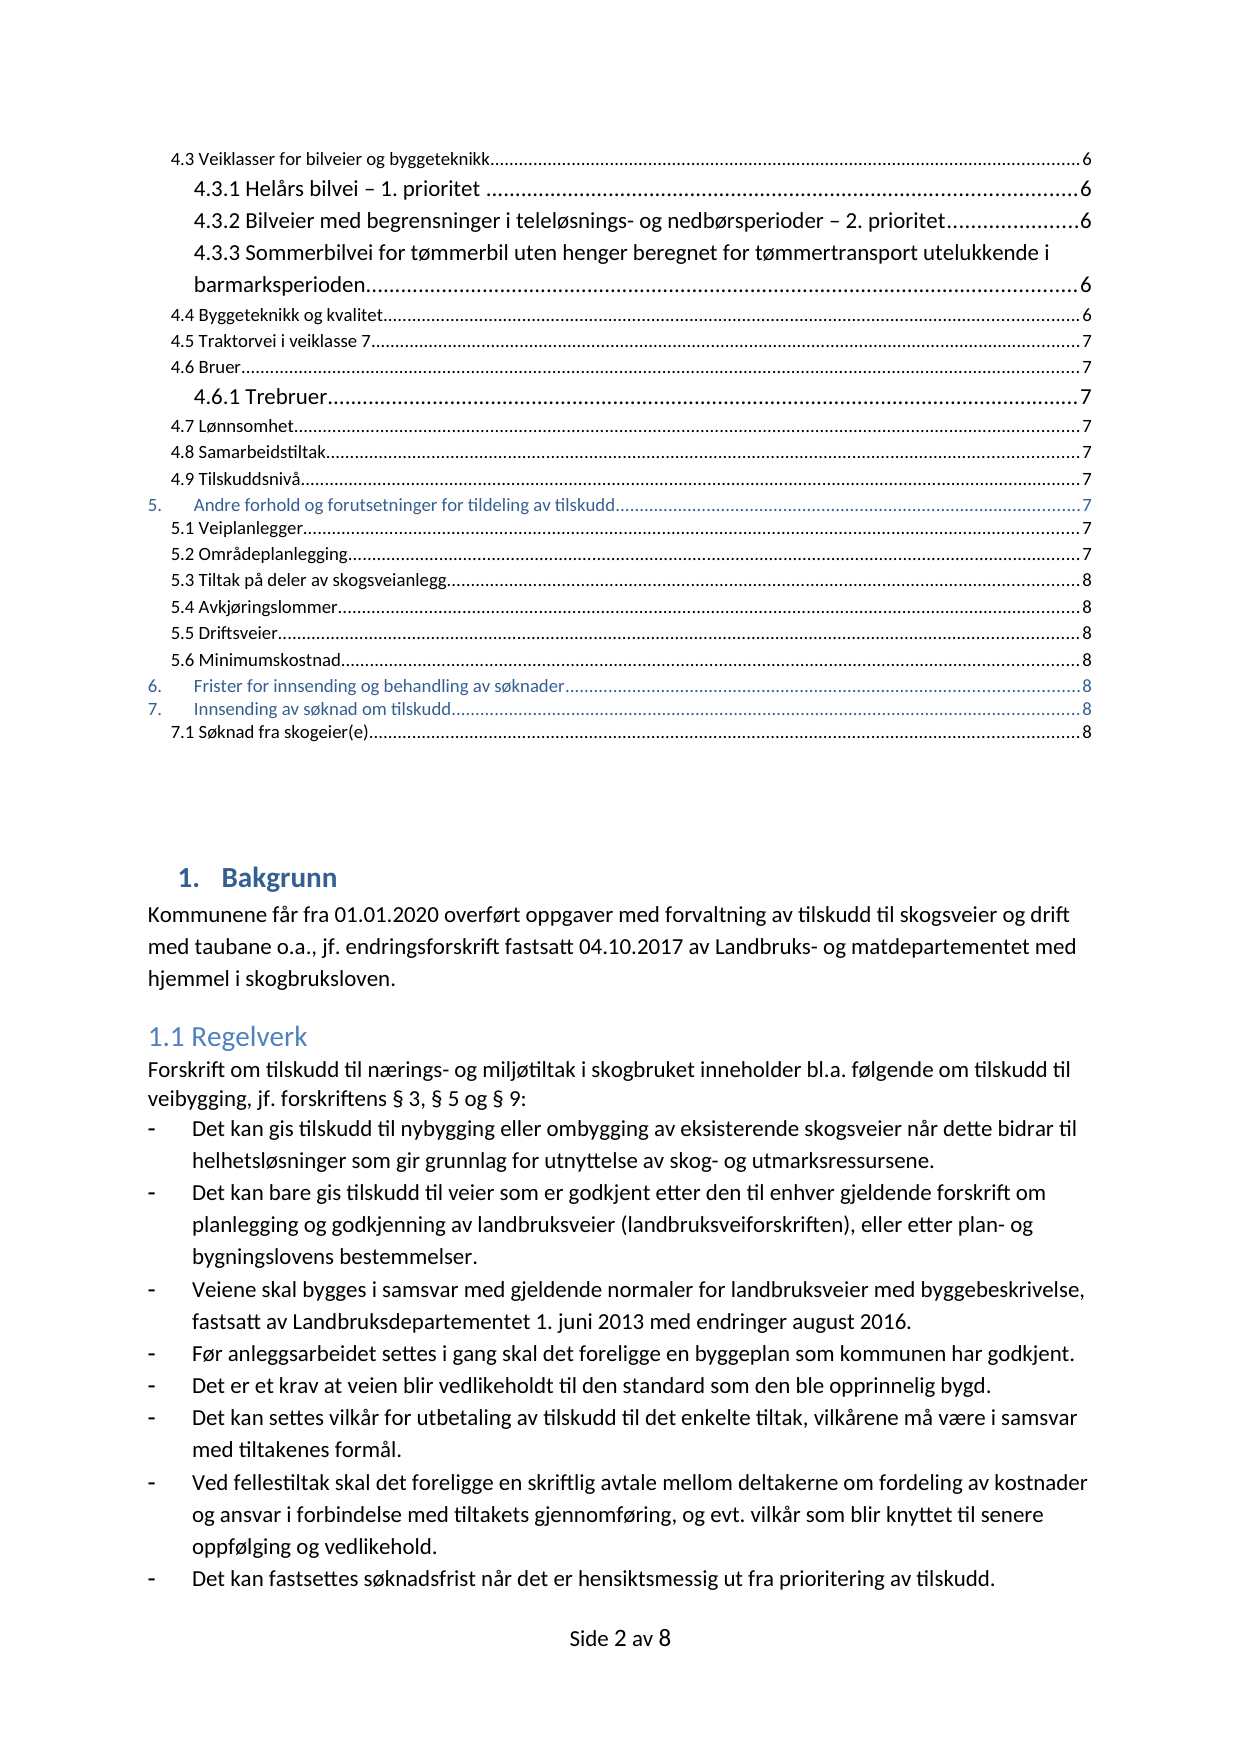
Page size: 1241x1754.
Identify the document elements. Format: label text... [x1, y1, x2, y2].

list Det kan bare gis tilskudd til veier som er godkjent etter den til enhver gjeldende forskrift om planlegging og godkjenning av landbruksveier (landbruksveiforskriften), eller etter plan- og bygningslovens bestemmelser. [148, 1178, 1093, 1271]
subtitle Bakgrunn [177, 859, 1093, 895]
list Det kan gis tilskudd til nybygging eller ombygging av eksisterende skogsveier når dette bidrar til helhetsløsninger som gir grunnlag for utnyttelse av skog- og utmarksressursene. [148, 1114, 1093, 1174]
list Det kan settes vilkår for utbetaling av tilskudd til det enkelte tiltak, vilkårene må være i samsvar med tiltakenes formål. [148, 1403, 1093, 1464]
subtitle 1.1 Regelverk [148, 1018, 1093, 1053]
text Forskrift om tilskudd til nærings- og miljøtiltak i skogbruket inneholder bl.a. følgende om tilskudd til veibygging, jf. forskriftens § 3, § 5 og § 9: [148, 1055, 1093, 1112]
text Kommunene får fra 01.01.2020 overført oppgaver med forvaltning av tilskudd til skogsveier og drift med taubane o.a., jf. endringsforskrift fastsatt 04.10.2017 av Landbruks- og matdepartementet med hjemmel i skogbruksloven. [148, 900, 1093, 993]
list Ved fellestiltak skal det foreligge en skriftlig avtale mellom deltakerne om fordeling av kostnader og ansvar i forbindelse med tiltakets gjennomføring, og evt. vilkår som blir knyttet til senere oppfølging og vedlikehold. [148, 1468, 1093, 1560]
list Før anleggsarbeidet settes i gang skal det foreligge en byggeplan som kommunen har godkjent. [148, 1339, 1093, 1367]
list Det kan fastsettes søknadsfrist når det er hensiktsmessig ut fra prioritering av tilskudd. [148, 1564, 1093, 1592]
list Veiene skal bygges i samsvar med gjeldende normaler for landbruksveier med byggebeskrivelse, fastsatt av Landbruksdepartementet 1. juni 2013 med endringer august 2016. [148, 1275, 1093, 1335]
list Det er et krav at veien blir vedlikeholdt til den standard som den ble opprinnelig bygd. [148, 1371, 1093, 1399]
